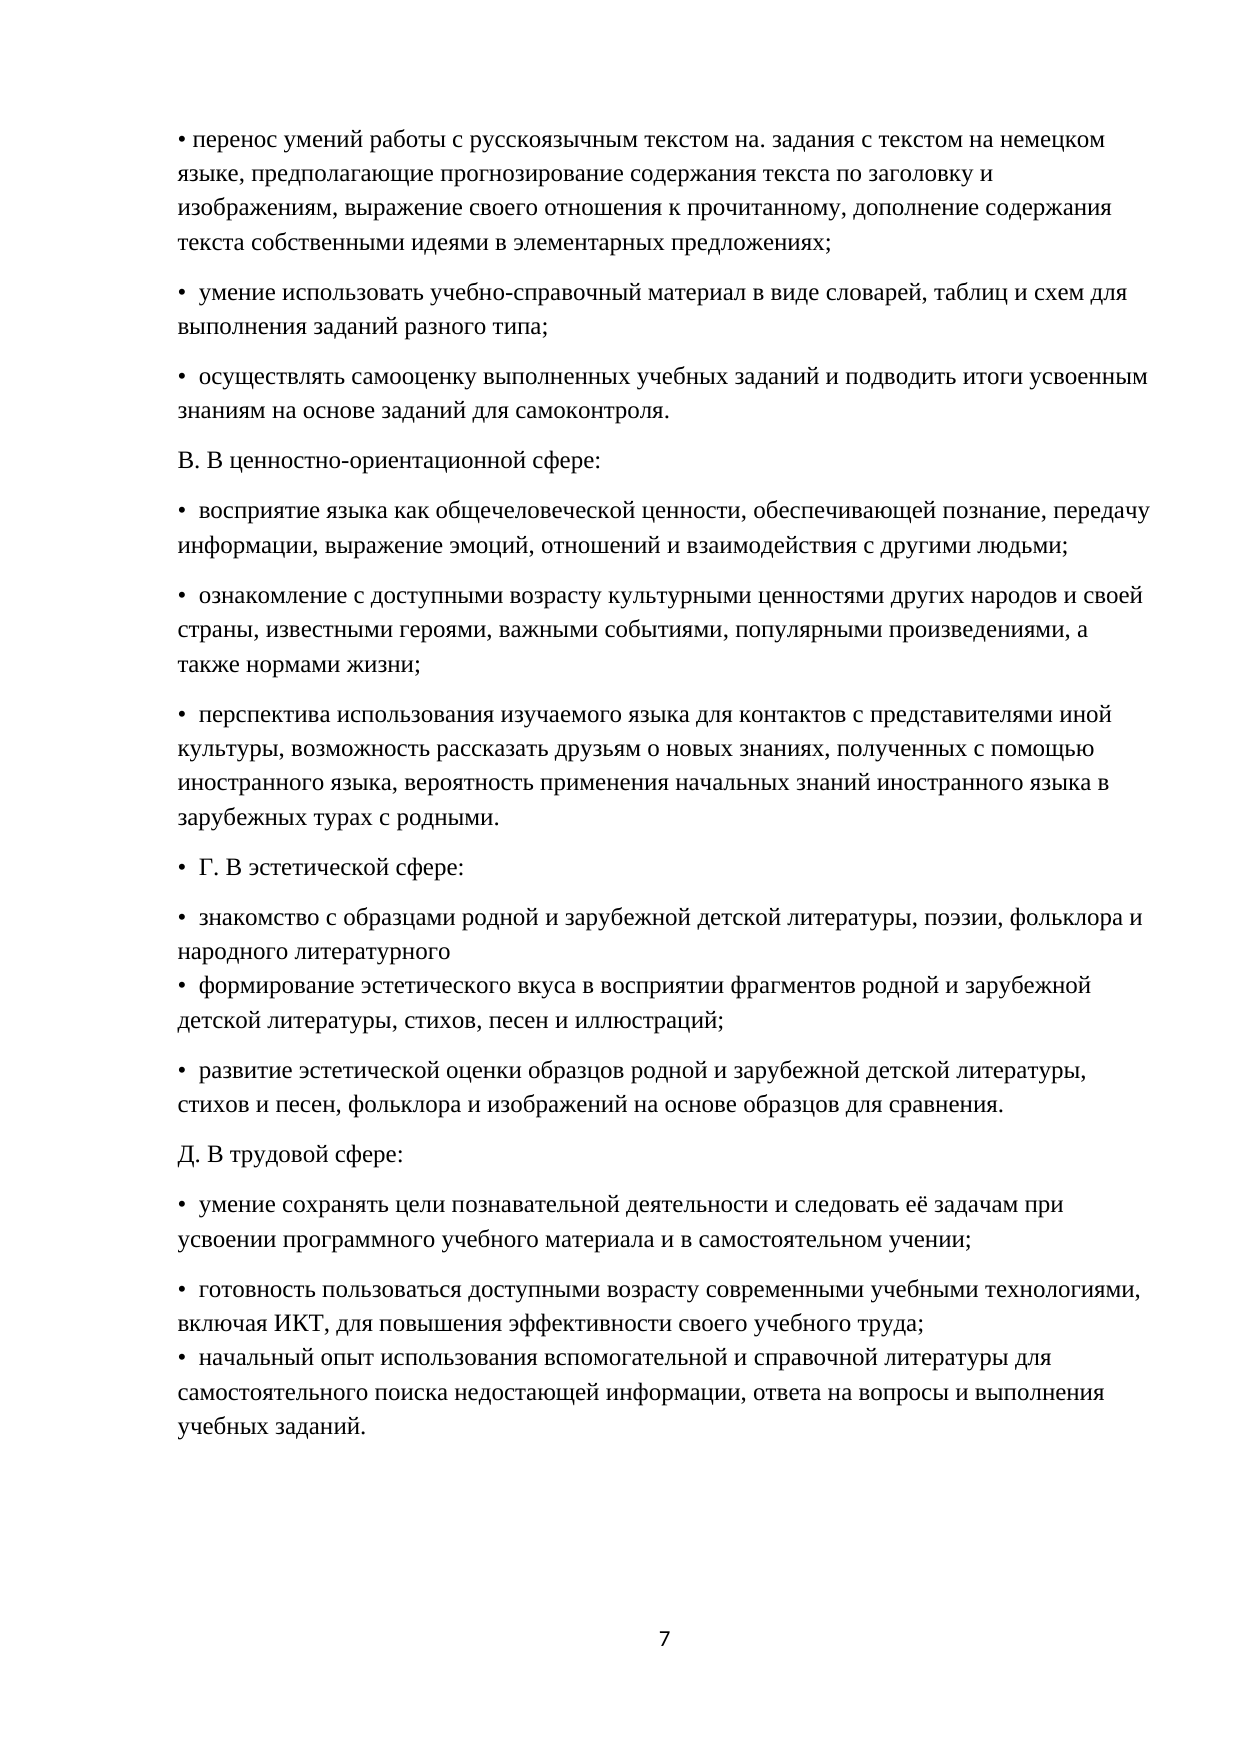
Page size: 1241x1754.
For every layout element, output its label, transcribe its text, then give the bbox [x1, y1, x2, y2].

text • осуществлять самооценку выполненных учебных заданий и подводить итоги усвоенным знаниям на основе заданий для самоконтроля. [177, 356, 1152, 424]
text • ознакомление с доступными возрасту культурными ценностями других народов и своей страны, известными героями, важными событиями, популярными произведениями, а также нормами жизни; [177, 574, 1152, 677]
text • умение сохранять цели познавательной деятельности и следовать её задачам при усвоении программного учебного материала и в самостоятельном учении; [177, 1184, 1152, 1252]
text В. В ценностно-ориентационной сфере: [177, 440, 1152, 474]
text • перспектива использования изучаемого языка для контактов с представителями иной культуры, возможность рассказать друзьям о новых знаниях, полученных с помощью иностранного языка, вероятность применения начальных знаний иностранного языка в зарубежных турах с родными. [177, 693, 1152, 831]
text • восприятие языка как общечеловеческой ценности, обеспечивающей познание, передачу информации, выражение эмоций, отношений и взаимодействия с другими людьми; [177, 490, 1152, 559]
text • Г. В эстетической сфере: [177, 846, 1152, 881]
text • умение использовать учебно-справочный материал в виде словарей, таблиц и схем для выполнения заданий разного типа; [177, 271, 1152, 340]
text • формирование эстетического вкуса в восприятии фрагментов родной и зарубежной детской литературы, стихов, песен и иллюстраций; [177, 965, 1152, 1034]
text • развитие эстетической оценки образцов родной и зарубежной детской литературы, стихов и песен, фольклора и изображений на основе образцов для сравнения. [177, 1049, 1152, 1118]
text • перенос умений работы с русскоязычным текстом на. задания с текстом на немецком языке, предполагающие прогнозирование содержания текста по заголовку и изображениям, выражение своего отношения к прочитанному, дополнение содержания текста собственными идеями в элементарных предложениях; [177, 118, 1152, 256]
text • знакомство с образцами родной и зарубежной детской литературы, поэзии, фольклора и народного литературного [177, 896, 1152, 965]
text Д. В трудовой сфере: [177, 1134, 1152, 1168]
text • готовность пользоваться доступными возрасту современными учебными технологиями, включая ИКТ, для повышения эффективности своего учебного труда; [177, 1268, 1152, 1337]
text • начальный опыт использования вспомогательной и справочной литературы для самостоятельного поиска недостающей информации, ответа на вопросы и выполнения учебных заданий. [177, 1337, 1152, 1440]
